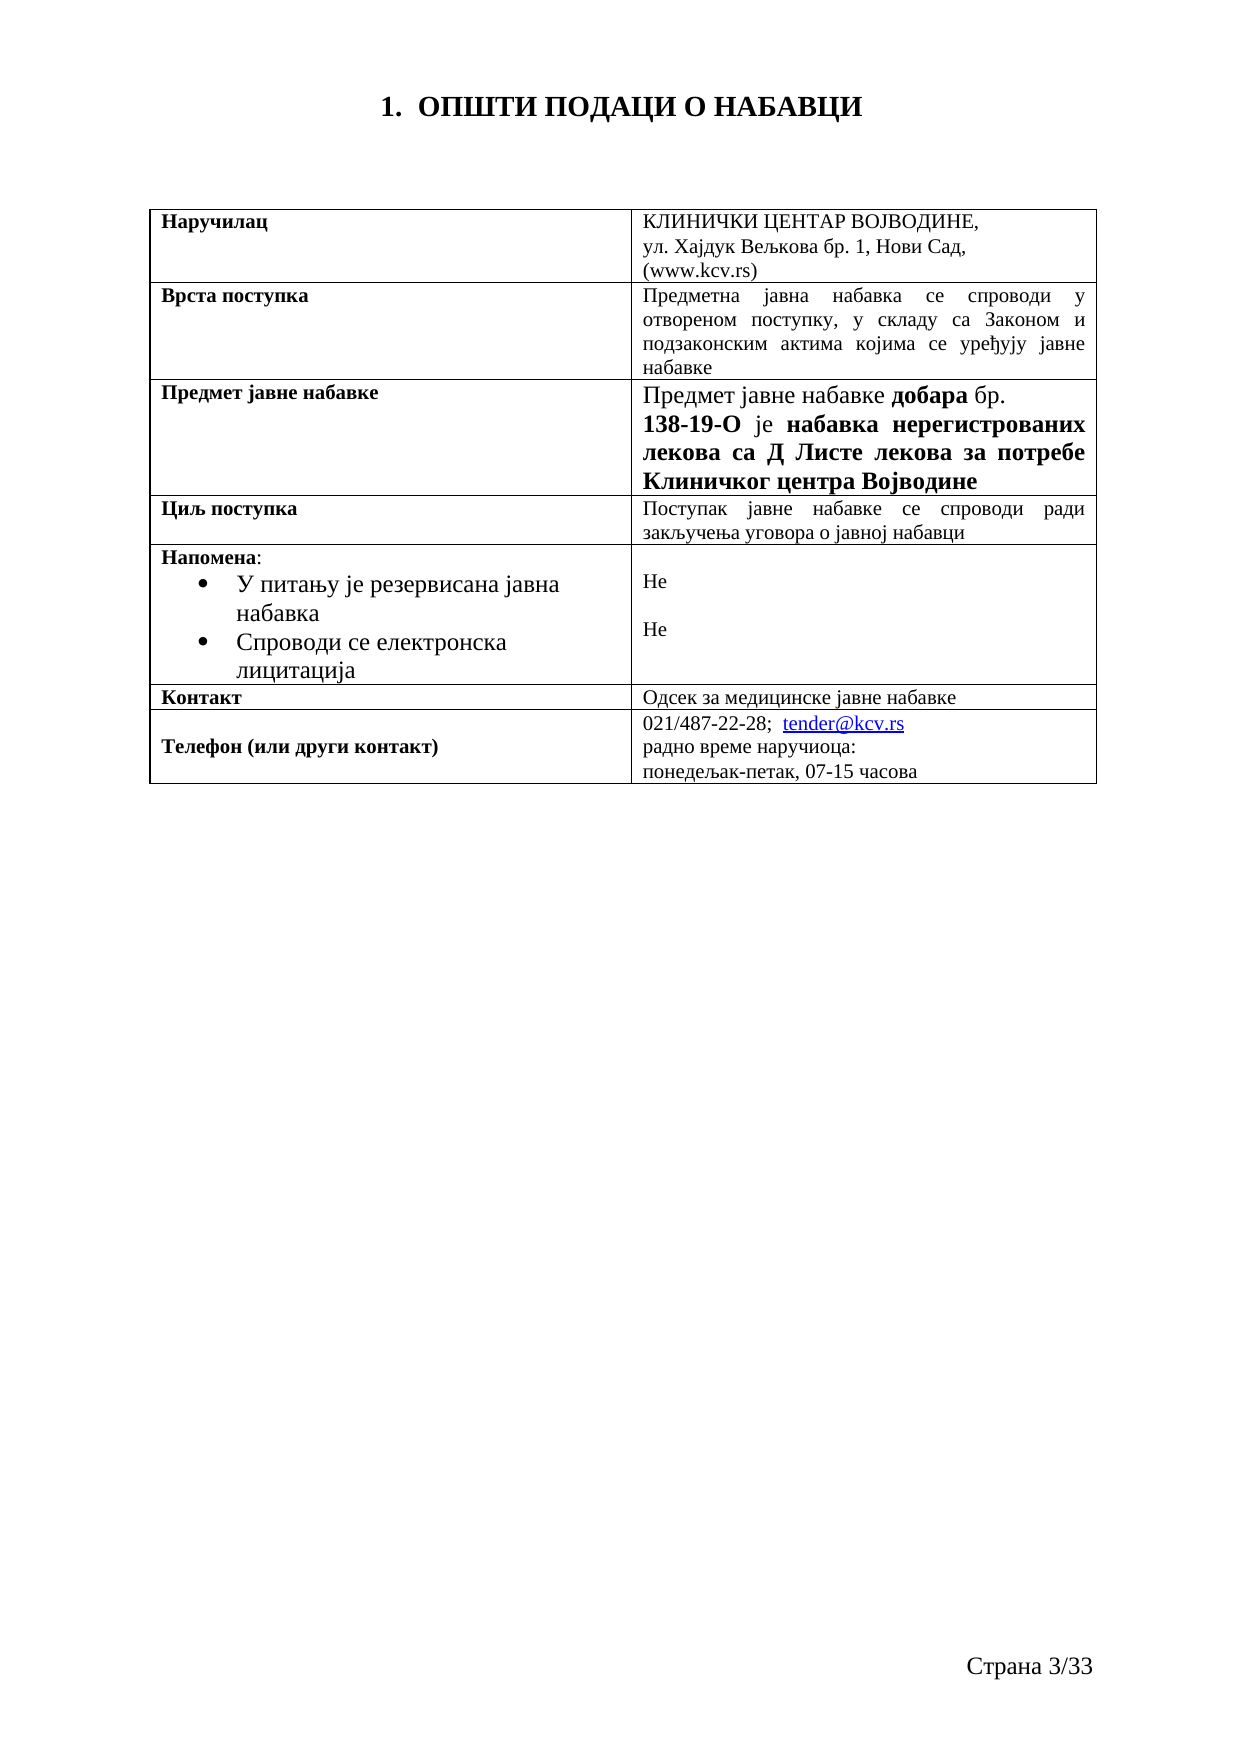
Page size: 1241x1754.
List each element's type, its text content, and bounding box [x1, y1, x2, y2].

table_header Наручилац [151, 210, 631, 282]
subtitle ОПШТИ ПОДАЦИ О НАБАВЦИ [150, 89, 1093, 122]
table_cell Предмет јавне набавке [151, 380, 631, 495]
table_cell Предмет јавне набавке добара бр. 138-19-O је набавка нерегистрованих лекова са Д Листе лекова за потребе Клиничког центра Војводине [632, 380, 1096, 495]
table_cell 021/487-22-28; tender@kcv.rs радно време наручиоца: понедељак-петак, 07-15 часова [632, 710, 1096, 783]
table_cell Врста поступка [151, 283, 631, 379]
table_cell Телефон (или други контакт) [151, 710, 631, 783]
table_cell Предметна јавна набавка се спроводи у отвореном поступку, у складу са Законом и подзаконским актима којима се уређују јавне набавке [632, 283, 1096, 379]
table_header КЛИНИЧКИ ЦЕНТАР ВОЈВОДИНЕ, ул. Хајдук Вељкова бр. 1, Нови Сад, (www.kcv.rs) [632, 210, 1096, 282]
table_cell Не Не [632, 545, 1096, 684]
table_cell Циљ поступка [151, 496, 631, 544]
table_cell Напомена: У питању је резервисана јавна набавка Спроводи се електронска лицитација [151, 545, 631, 684]
table_cell Одсек за медицинске јавне набавке [632, 685, 1096, 709]
table_cell Контакт [151, 685, 631, 709]
table_cell Поступак јавне набавке се спроводи ради закључења уговора о јавној набавци [632, 496, 1096, 544]
